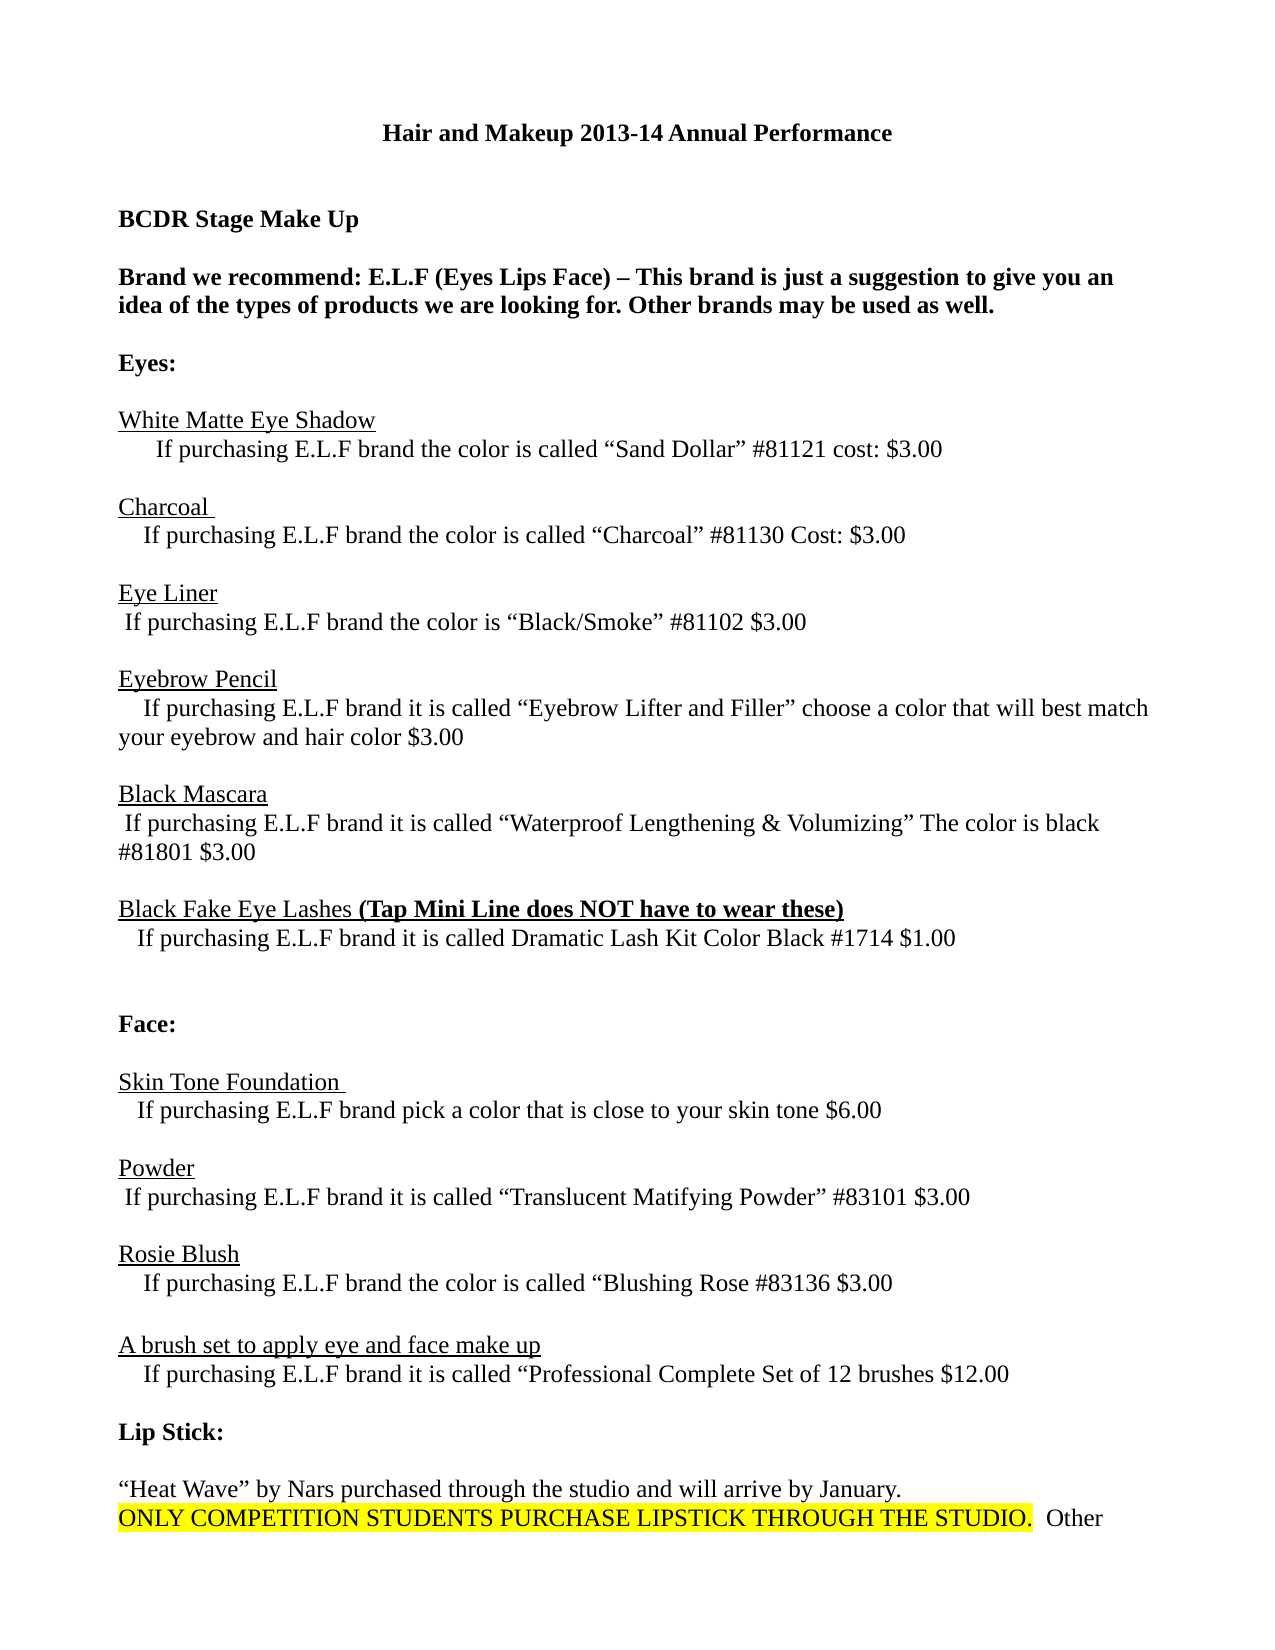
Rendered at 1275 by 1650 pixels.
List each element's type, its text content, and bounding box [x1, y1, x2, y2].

text BCDR Stage Make Up [118, 204, 1157, 233]
text “Heat Wave” by Nars purchased through the studio and will arrive by January. [118, 1474, 1157, 1503]
text Skin Tone Foundation [118, 1067, 1157, 1096]
text Eyebrow Pencil [118, 664, 1157, 693]
text Eye Liner [118, 578, 1157, 607]
text Face: [118, 1009, 1157, 1038]
text Hair and Makeup 2013-14 Annual Performance [118, 118, 1157, 147]
text If purchasing E.L.F brand it is called “Professional Complete Set of 12 brushes $12.00 [118, 1359, 1157, 1388]
text Charcoal [118, 492, 1157, 521]
text If purchasing E.L.F brand the color is called “Charcoal” #81130 Cost: $3.00 [118, 521, 1157, 549]
text If purchasing E.L.F brand it is called “Eyebrow Lifter and Filler” choose a color that will best match your eyebrow and hair color $3.00 [118, 693, 1157, 751]
text If purchasing E.L.F brand the color is called “Sand Dollar” #81121 cost: $3.00 [118, 434, 1157, 463]
text If purchasing E.L.F brand it is called Dramatic Lash Kit Color Black #1714 $1.00 [118, 923, 1157, 952]
text Lip Stick: [118, 1417, 1157, 1445]
text Black Fake Eye Lashes (Tap Mini Line does NOT have to wear these) [118, 894, 1157, 923]
text White Matte Eye Shadow [118, 406, 1157, 434]
text Rosie Blush [118, 1239, 1157, 1268]
text A brush set to apply eye and face make up [118, 1330, 1157, 1359]
text If purchasing E.L.F brand pick a color that is close to your skin tone $6.00 [118, 1096, 1157, 1124]
text If purchasing E.L.F brand the color is “Black/Smoke” #81102 $3.00 [118, 607, 1157, 636]
text Brand we recommend: E.L.F (Eyes Lips Face) – This brand is just a suggestion to give you an idea of the types of products we are looking for. Other brands may be used as well. [118, 262, 1157, 319]
text If purchasing E.L.F brand it is called “Waterproof Lengthening & Volumizing” The color is black #81801 $3.00 [118, 808, 1157, 866]
text Black Mascara [118, 779, 1157, 808]
text If purchasing E.L.F brand it is called “Translucent Matifying Powder” #83101 $3.00 [118, 1182, 1157, 1211]
text Powder [118, 1153, 1157, 1182]
text If purchasing E.L.F brand the color is called “Blushing Rose #83136 $3.00 [118, 1268, 1157, 1297]
text Eyes: [118, 348, 1157, 377]
